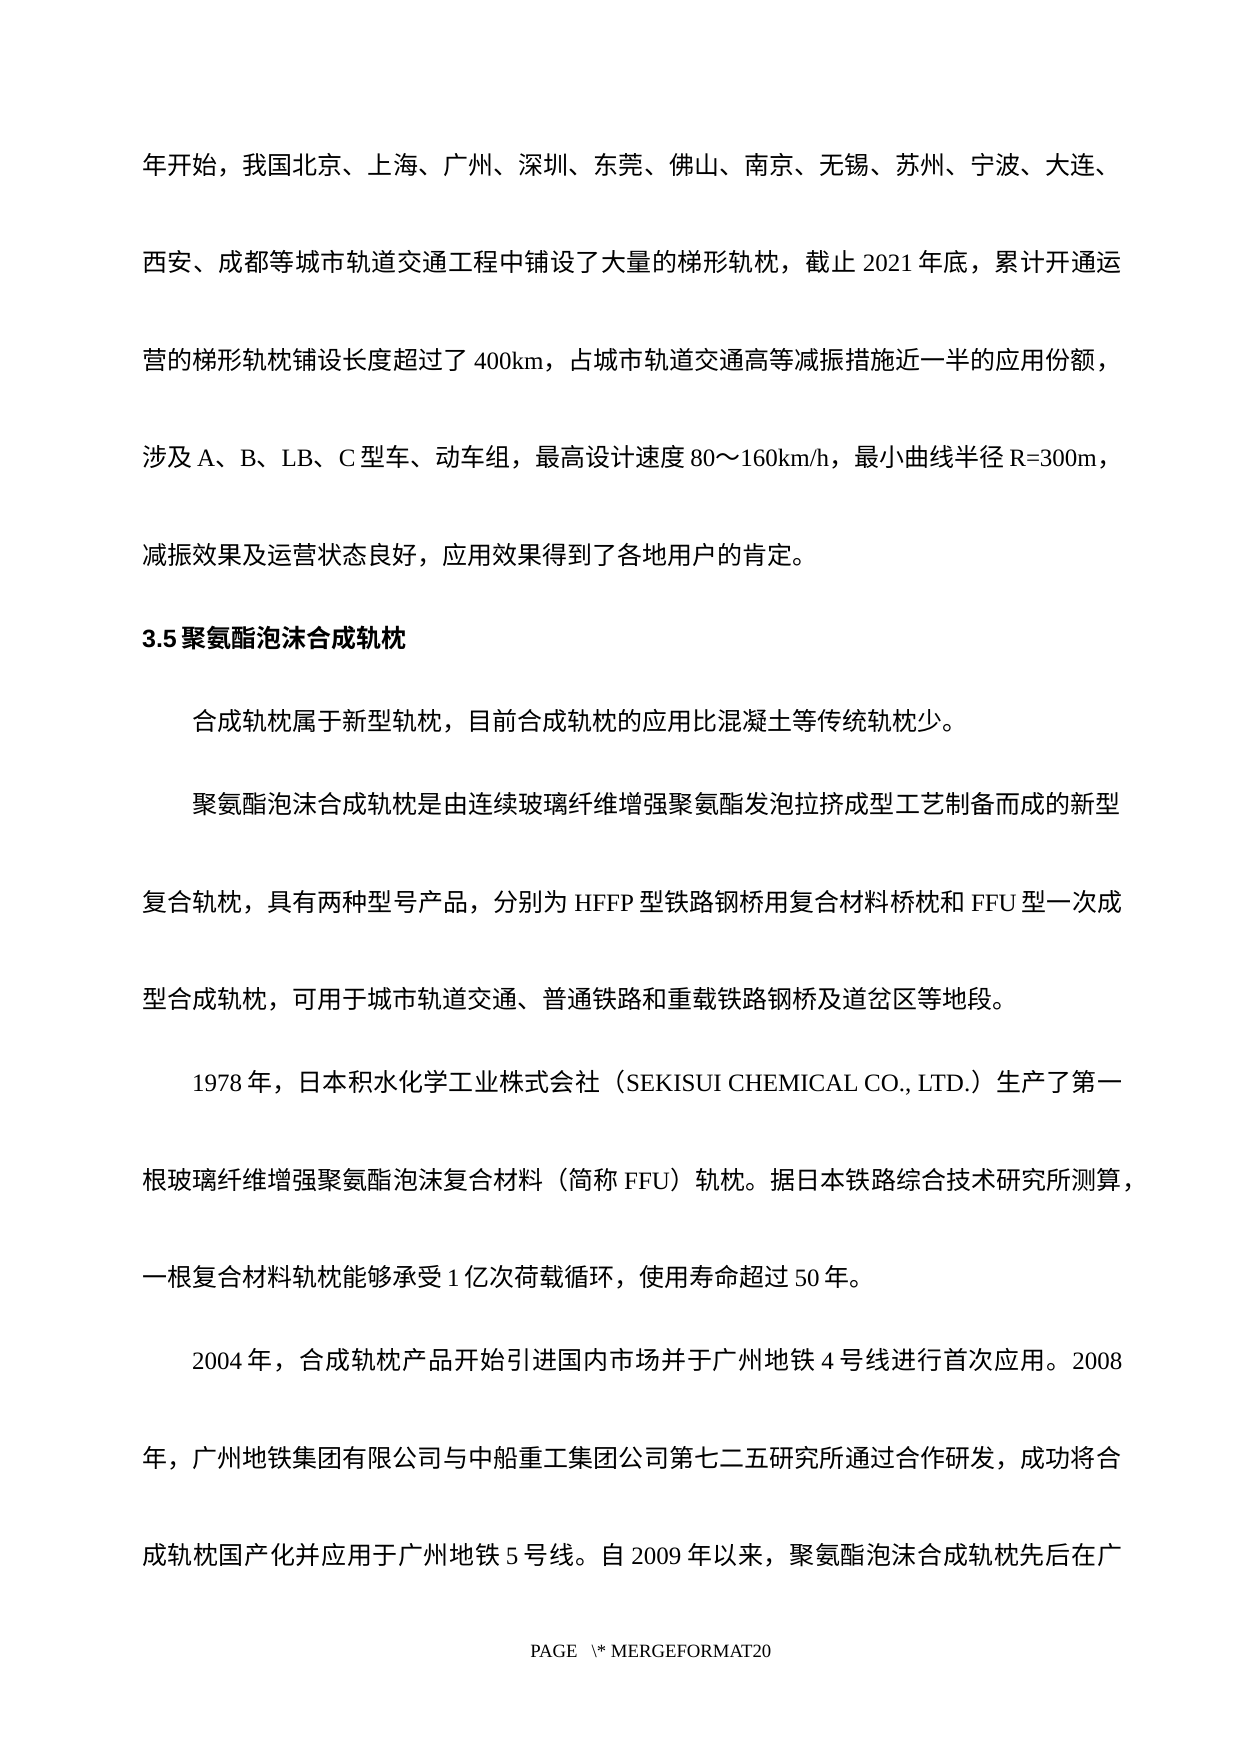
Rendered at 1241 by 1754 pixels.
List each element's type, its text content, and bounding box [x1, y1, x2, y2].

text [142, 1326, 1122, 1586]
text 聚氨酯泡沫合成轨枕是由连续玻璃纤维增强聚氨酯发泡拉挤成型工艺制备而成的新型复合轨枕，具有两种型号产品，分别为HFFP型铁路钢桥用复合材料桥枕和FFU型一次成型合成轨枕，可用于城市轨道交通、普通铁路和重载铁路钢桥及道岔区等地段。 [142, 770, 1122, 1030]
subtitle 3.5聚氨酯泡沫合成轨枕 [142, 604, 1122, 669]
text 合成轨枕属于新型轨枕，目前合成轨枕的应用比混凝土等传统轨枕少。 [142, 687, 1122, 752]
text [142, 131, 1122, 586]
text 1978年，日本积水化学工业株式会社（SEKISUI CHEMICAL CO., LTD.）生产了第一根玻璃纤维增强聚氨酯泡沫复合材料（简称FFU）轨枕。据日本铁路综合技术研究所测算，一根复合材料轨枕能够承受1亿次荷载循环，使用寿命超过50年。 [142, 1048, 1122, 1308]
